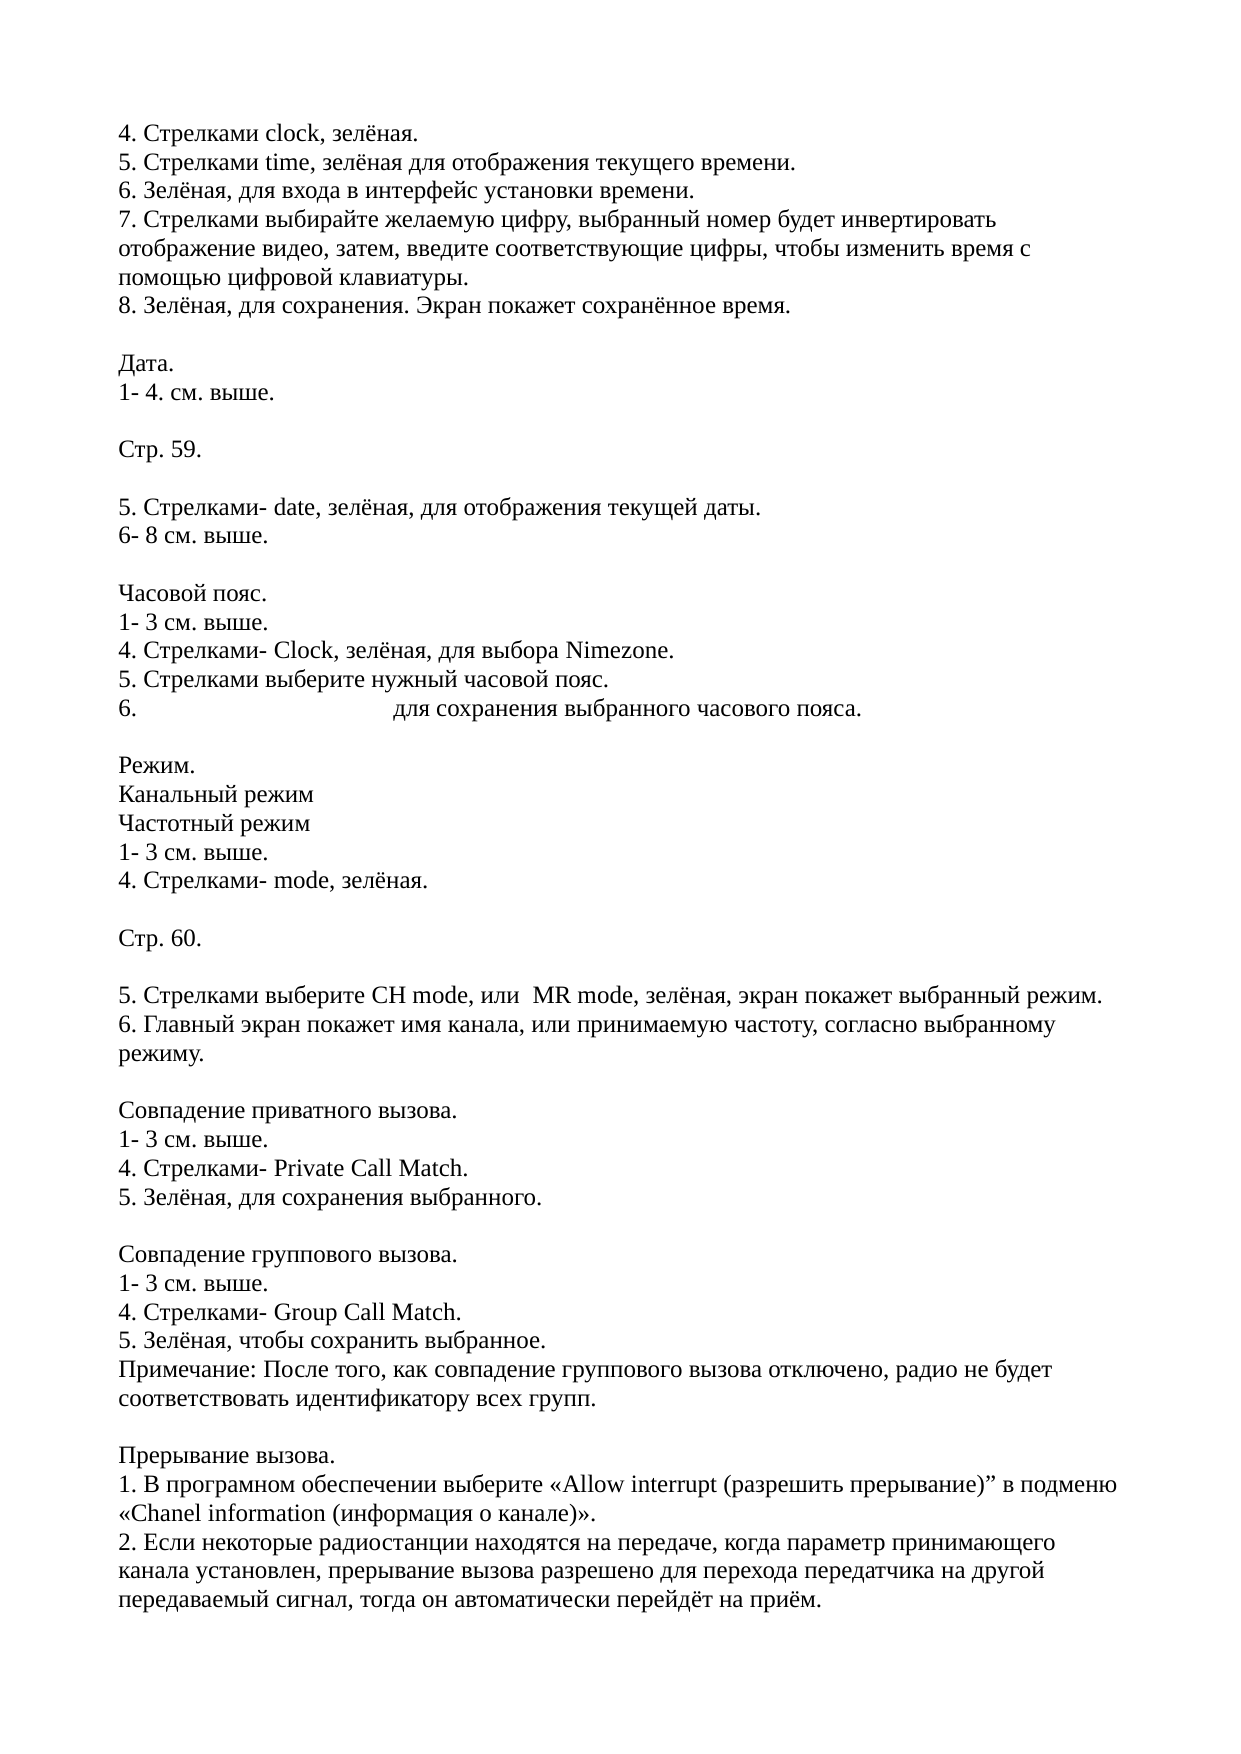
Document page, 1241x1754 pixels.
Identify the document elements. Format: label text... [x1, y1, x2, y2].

text 1- 4. см. выше. [118, 377, 1122, 406]
text Стр. 59. [118, 434, 1122, 463]
text 5. Стрелками выберите нужный часовой пояс. [118, 664, 1122, 693]
text 2. Если некоторые радиостанции находятся на передаче, когда параметр принимающего канала установлен, прерывание вызова разрешено для перехода передатчика на другой передаваемый сигнал, тогда он автоматически перейдёт на приём. [118, 1527, 1122, 1613]
text Примечание: После того, как совпадение группового вызова отключено, радио не будет соответствовать идентификатору всех групп. [118, 1354, 1122, 1412]
text Канальный режим [118, 779, 1122, 808]
text 4. Стрелками clock, зелёная. [118, 118, 1122, 147]
text Совпадение приватного вызова. [118, 1096, 1122, 1124]
text Дата. [118, 348, 1122, 377]
text Стр. 60. [118, 923, 1122, 952]
text 6. для сохранения выбранного часового пояса. [118, 693, 1122, 722]
text 1- 3 см. выше. [118, 837, 1122, 866]
text 5. Стрелками time, зелёная для отображения текущего времени. [118, 147, 1122, 176]
text 4. Стрелками- Private Call Match. [118, 1153, 1122, 1182]
text 6. Зелёная, для входа в интерфейс установки времени. [118, 176, 1122, 204]
text 6- 8 см. выше. [118, 521, 1122, 549]
text Часовой пояс. [118, 578, 1122, 607]
text Совпадение группового вызова. [118, 1239, 1122, 1268]
text 4. Стрелками- Group Call Match. [118, 1297, 1122, 1326]
text 7. Стрелками выбирайте желаемую цифру, выбранный номер будет инвертировать отображение видео, затем, введите соответствующие цифры, чтобы изменить время с помощью цифровой клавиатуры. [118, 204, 1122, 291]
text 1- 3 см. выше. [118, 607, 1122, 636]
text 5. Стрелками- date, зелёная, для отображения текущей даты. [118, 492, 1122, 521]
text 4. Стрелками- mode, зелёная. [118, 866, 1122, 894]
text 4. Стрелками- Clock, зелёная, для выбора Nimezone. [118, 636, 1122, 664]
text 1. В програмном обеспечении выберите «Allow interrupt (разрешить прерывание)” в подменю «Chanel information (информация о канале)». [118, 1469, 1122, 1527]
text 1- 3 см. выше. [118, 1124, 1122, 1153]
text Режим. [118, 751, 1122, 779]
text 8. Зелёная, для сохранения. Экран покажет сохранённое время. [118, 291, 1122, 319]
text 5. Зелёная, для сохранения выбранного. [118, 1182, 1122, 1211]
text 5. Зелёная, чтобы сохранить выбранное. [118, 1326, 1122, 1354]
text Прерывание вызова. [118, 1441, 1122, 1469]
text Частотный режим [118, 808, 1122, 837]
text 5. Стрелками выберите CH mode, или MR mode, зелёная, экран покажет выбранный режим. [118, 981, 1122, 1009]
text 6. Главный экран покажет имя канала, или принимаемую частоту, согласно выбранному режиму. [118, 1009, 1122, 1067]
text 1- 3 см. выше. [118, 1268, 1122, 1297]
